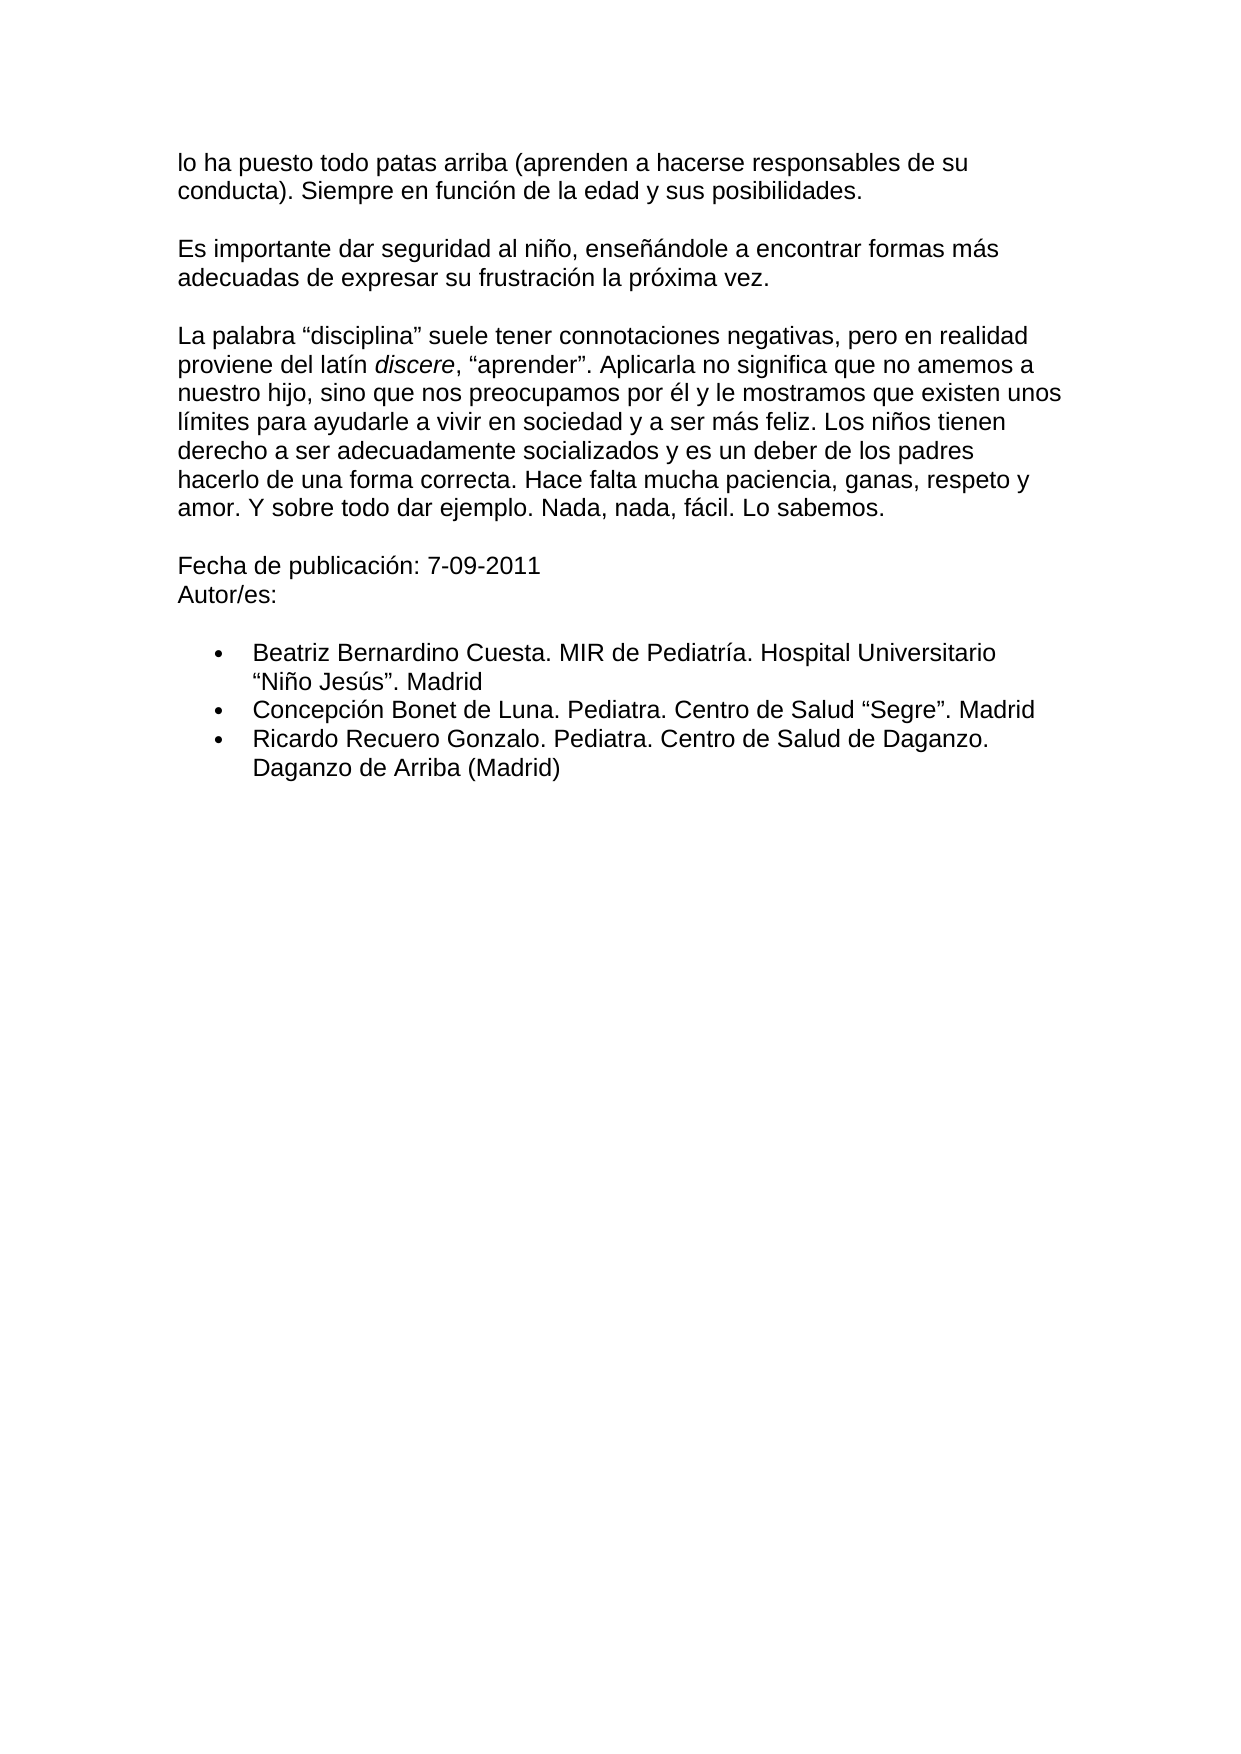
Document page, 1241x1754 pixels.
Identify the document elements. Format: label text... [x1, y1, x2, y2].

list Beatriz Bernardino Cuesta. MIR de Pediatría. Hospital Universitario “Niño Jesús”. Madrid [215, 638, 1063, 696]
list Ricardo Recuero Gonzalo. Pediatra. Centro de Salud de Daganzo. Daganzo de Arriba (Madrid) [215, 724, 1063, 782]
text Autor/es: [177, 580, 1063, 609]
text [177, 148, 1063, 205]
text Fecha de publicación: 7-09-2011 [177, 551, 1063, 580]
text Es importante dar seguridad al niño, enseñándole a encontrar formas más adecuadas de expresar su frustración la próxima vez. [177, 234, 1063, 292]
text La palabra “disciplina” suele tener connotaciones negativas, pero en realidad proviene del latín discere, “aprender”. Aplicarla no significa que no amemos a nuestro hijo, sino que nos preocupamos por él y le mostramos que existen unos límites para ayudarle a vivir en sociedad y a ser más feliz. Los niños tienen derecho a ser adecuadamente socializados y es un deber de los padres hacerlo de una forma correcta. Hace falta mucha paciencia, ganas, respeto y amor. Y sobre todo dar ejemplo. Nada, nada, fácil. Lo sabemos. [177, 321, 1063, 522]
list Concepción Bonet de Luna. Pediatra. Centro de Salud “Segre”. Madrid [215, 696, 1063, 724]
